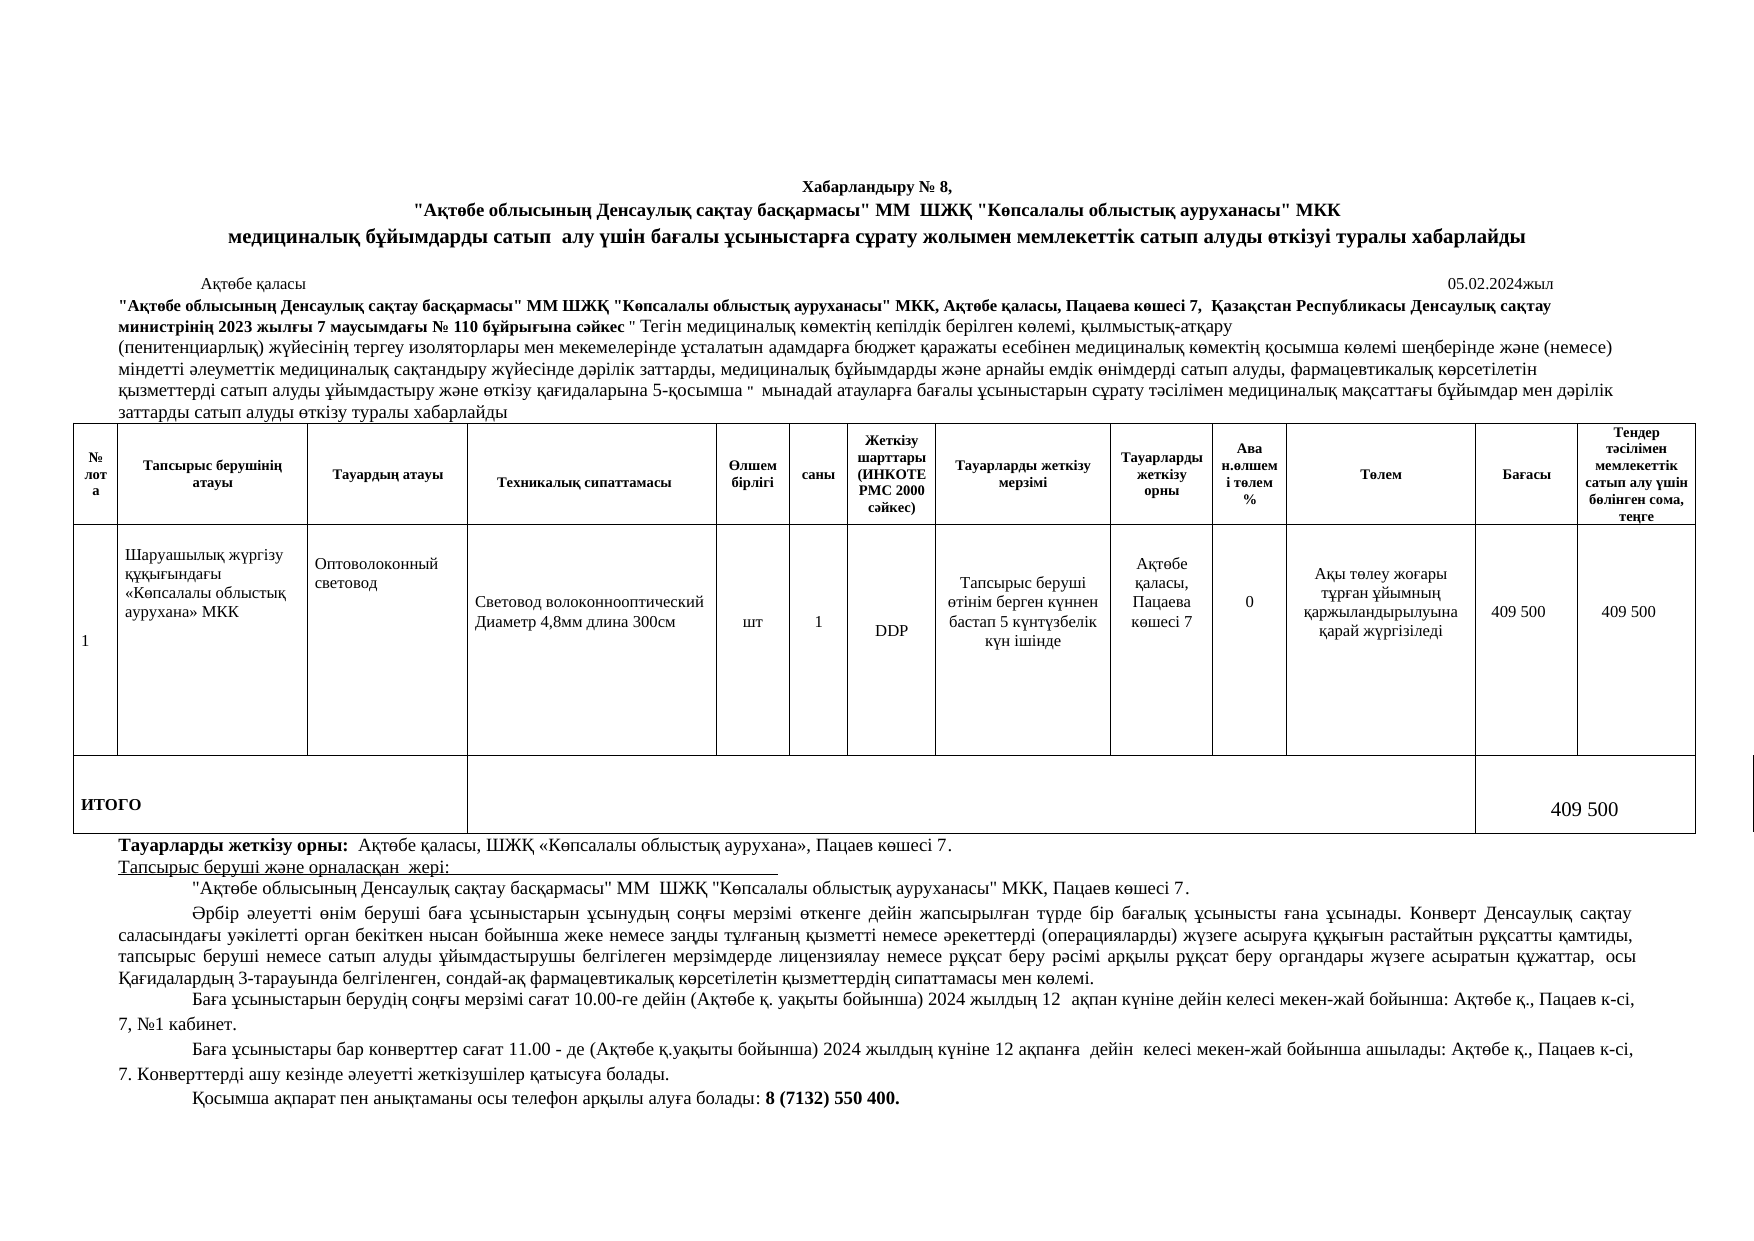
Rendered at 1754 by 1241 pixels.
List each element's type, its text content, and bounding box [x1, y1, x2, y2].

text Ақтөбе қаласы 05.02.2024жыл [118, 273, 1636, 293]
table_cell Ақы төлеу жоғары тұрған ұйымның қаржыландырылуына қарай жүргізіледі [1287, 525, 1475, 755]
table_cell 409 500 [1578, 525, 1695, 755]
table_cell DDP [848, 525, 935, 755]
table_header Аван.өлшемі төлем % [1213, 424, 1286, 524]
table_header Техникалық сипаттамасы [468, 424, 716, 524]
table_header саны [790, 424, 847, 524]
table_cell Тапсырыс беруші өтінім берген күннен бастап 5 күнтүзбелік күн ішінде [936, 525, 1110, 755]
table_header Бағасы [1476, 424, 1577, 524]
table_header Жеткізу шарттары (ИНКОТЕРМС 2000 сәйкес) [848, 424, 935, 524]
table_cell [1696, 755, 1754, 833]
text Тауарларды жеткізу орны: Ақтөбе қаласы, ШЖҚ «Көпсалалы облыстық аурухана», Пацаев көшесі 7. [118, 834, 1636, 856]
text Әрбір әлеуетті өнім беруші баға ұсыныстарын ұсынудың соңғы мерзімі өткенге дейін жапсырылған түрде бір бағалық ұсынысты ғана ұсынады. Конверт Денсаулық сақтау саласындағы уәкілетті орган бекіткен нысан бойынша жеке немесе заңды тұлғаның қызметті немесе әрекеттерді (операцияларды) жүзеге асыруға құқығын растайтын рұқсатты қамтиды, тапсырыс беруші немесе сатып алуды ұйымдастырушы белгілеген мерзімдерде лицензиялау немесе рұқсат беру рәсімі арқылы рұқсат беру органдары жүзеге асыратын құжаттар, осы Қағидалардың 3-тарауында белгіленген, сондай-ақ фармацевтикалық көрсетілетін қызметтердің сипаттамасы мен көлемі. [118, 902, 1636, 988]
table_cell 1 [790, 525, 847, 755]
table_cell Оптоволоконный световод [308, 525, 467, 755]
text "Ақтөбе облысының Денсаулық сақтау басқармасы" ММ ШЖҚ "Көпсалалы облыстық ауруханасы" МКК, Пацаев көшесі 7. [118, 877, 1636, 899]
text Баға ұсыныстарын берудің соңғы мерзімі сағат 10.00-ге дейін (Ақтөбе қ. уақыты бойынша) 2024 жылдың 12 ақпан күніне дейін келесі мекен-жай бойынша: Ақтөбе қ., Пацаев к-сі, 7, №1 кабинет. [118, 988, 1636, 1034]
table_header Төлем [1287, 424, 1475, 524]
text Баға ұсыныстары бар конверттер сағат 11.00 - де (Ақтөбе қ.уақыты бойынша) 2024 жылдың күніне 12 ақпанға дейін келесі мекен-жай бойынша ашылады: Ақтөбе қ., Пацаев к-сі, 7. Конверттерді ашу кезінде әлеуетті жеткізушілер қатысуға болады. [118, 1038, 1636, 1084]
table_header Тауарларды жеткізу мерзімі [936, 424, 1110, 524]
text медициналық бұйымдарды сатып алу үшін бағалы ұсыныстарға сұрату жолымен мемлекеттік сатып алуды өткізуі туралы хабарлайды [118, 224, 1636, 248]
table_cell шт [717, 525, 789, 755]
table_header Тапсырыс берушінің атауы [118, 424, 307, 524]
table_cell 409 500 [1476, 756, 1695, 833]
table_cell Световод волоконнооптический Диаметр 4,8мм длина 300см [468, 525, 716, 755]
text "Ақтөбе облысының Денсаулық сақтау басқармасы" ММ ШЖҚ "Көпсалалы облыстық ауруханасы" МКК [118, 199, 1636, 221]
table_header Өлшем бірлігі [717, 424, 789, 524]
table_cell 409 500 [1476, 525, 1577, 755]
text Тапсырыс беруші және орналасқан жері: [118, 856, 1636, 877]
table_cell 0 [1213, 525, 1286, 755]
table_header Тендер тәсілімен мемлекеттік сатып алу үшін бөлінген сома, теңге [1578, 424, 1695, 524]
table_cell [468, 756, 1475, 833]
table_cell Шаруашылық жүргізу құқығындағы «Көпсалалы облыстық аурухана» МКК [118, 525, 307, 755]
text Хабарландыру № 8, [118, 177, 1636, 196]
table_header Тауарларды жеткізу орны [1111, 424, 1212, 524]
table_cell 1 [74, 525, 117, 755]
table_header № лота [74, 424, 117, 524]
table_header Тауардың атауы [308, 424, 467, 524]
table_cell ИТОГО [74, 756, 467, 833]
table_cell Ақтөбе қаласы, Пацаева көшесі 7 [1111, 525, 1212, 755]
text Қосымша ақпарат пен анықтаманы осы телефон арқылы алуға болады: 8 (7132) 550 400. [118, 1087, 1636, 1109]
subtitle "Ақтөбе облысының Денсаулық сақтау басқармасы" ММ ШЖҚ "Көпсалалы облыстық ауруханасы" МКК, Ақтөбе қаласы, Пацаева көшесі 7, Қазақстан Республикасы Денсаулық сақтау министрінің 2023 жылғы 7 маусымдағы № 110 бұйрығына сәйкес " Тегін медициналық көмектің кепілдік берілген көлемі, қылмыстық-атқару (пенитенциарлық) жүйесінің тергеу изоляторлары мен мекемелерінде ұсталатын адамдарға бюджет қаражаты есебінен медициналық көмектің қосымша көлемі шеңберінде және (немесе) міндетті әлеуметтік медициналық сақтандыру жүйесінде дәрілік заттарды, медициналық бұйымдарды және арнайы емдік өнімдерді сатып алуды, фармацевтикалық көрсетілетін қызметтерді сатып алуды ұйымдастыру және өткізу қағидаларына 5-қосымша " мынадай атауларға бағалы ұсыныстарын сұрату тәсілімен медициналық мақсаттағы бұйымдар мен дәрілік заттарды сатып алуды өткізу туралы хабарлайды [118, 296, 1636, 422]
